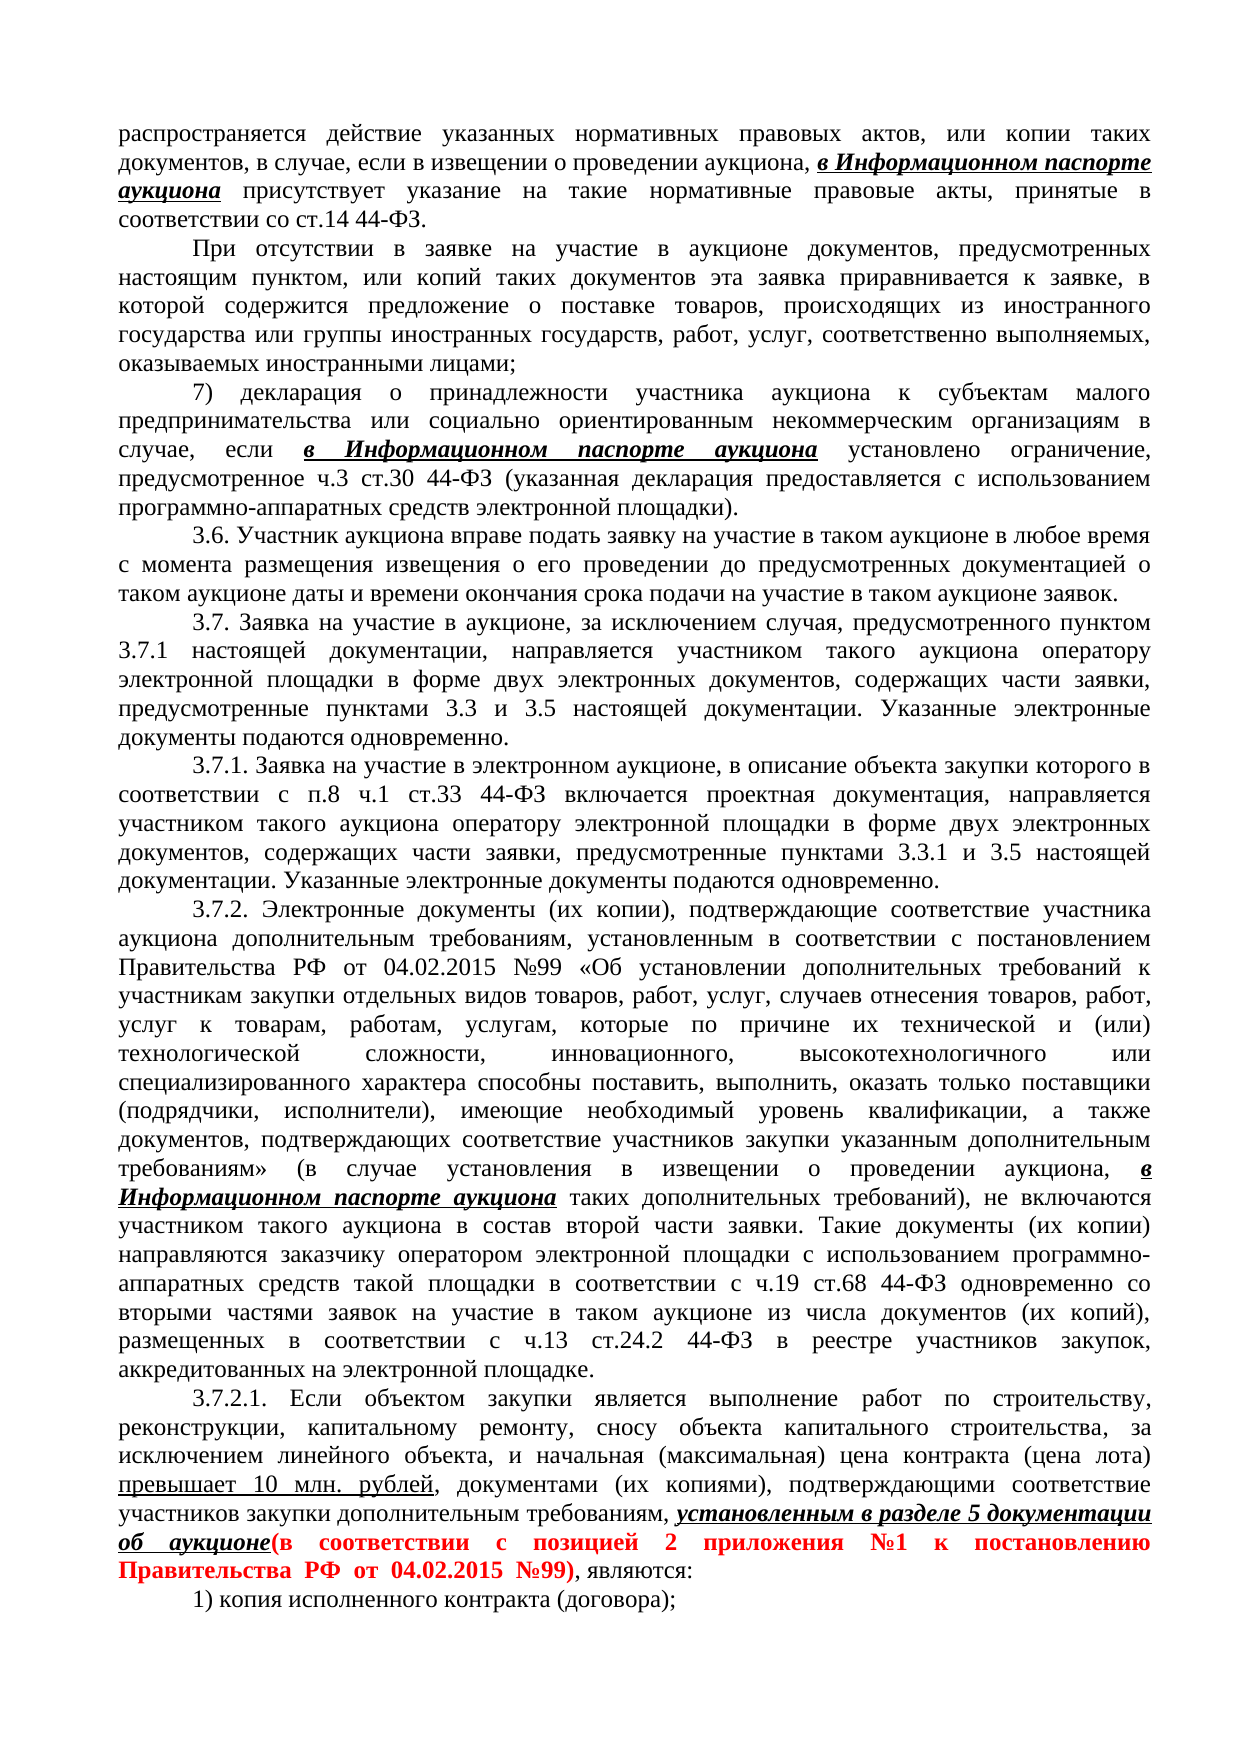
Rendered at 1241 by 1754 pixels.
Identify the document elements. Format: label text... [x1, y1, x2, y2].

text 1) копия исполненного контракта (договора); [118, 1584, 1152, 1613]
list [118, 118, 1152, 233]
text 3.7. Заявка на участие в аукционе, за исключением случая, предусмотренного пунктом 3.7.1 настоящей документации, направляется участником такого аукциона оператору электронной площадки в форме двух электронных документов, содержащих части заявки, предусмотренные пунктами 3.3 и 3.5 настоящей документации. Указанные электронные документы подаются одновременно. [118, 607, 1152, 751]
list 7) декларация о принадлежности участника аукциона к субъектам малого предпринимательства или социально ориентированным некоммерческим организациям в случае, если в Информационном паспорте аукциона установлено ограничение, предусмотренное ч.3 ст.30 44-ФЗ (указанная декларация предоставляется с использованием программно-аппаратных средств электронной площадки). [118, 377, 1152, 521]
text 3.7.1. Заявка на участие в электронном аукционе, в описание объекта закупки которого в соответствии с п.8 ч.1 ст.33 44-ФЗ включается проектная документация, направляется участником такого аукциона оператору электронной площадки в форме двух электронных документов, содержащих части заявки, предусмотренные пунктами 3.3.1 и 3.5 настоящей документации. Указанные электронные документы подаются одновременно. [118, 751, 1152, 894]
list 3.7.2.1. Если объектом закупки является выполнение работ по строительству, реконструкции, капитальному ремонту, сносу объекта капитального строительства, за исключением линейного объекта, и начальная (максимальная) цена контракта (цена лота) превышает 10 млн. рублей, документами (их копиями), подтверждающими соответствие участников закупки дополнительным требованиям, установленным в разделе 5 документации об аукционе(в соответствии с позицией 2 приложения №1 к постановлению Правительства РФ от 04.02.2015 №99), являются: [118, 1383, 1152, 1584]
list 3.6. Участник аукциона вправе подать заявку на участие в таком аукционе в любое время с момента размещения извещения о его проведении до предусмотренных документацией о таком аукционе даты и времени окончания срока подачи на участие в таком аукционе заявок. [118, 521, 1152, 607]
list При отсутствии в заявке на участие в аукционе документов, предусмотренных настоящим пунктом, или копий таких документов эта заявка приравнивается к заявке, в которой содержится предложение о поставке товаров, происходящих из иностранного государства или группы иностранных государств, работ, услуг, соответственно выполняемых, оказываемых иностранными лицами; [118, 233, 1152, 377]
text 3.7.2. Электронные документы (их копии), подтверждающие соответствие участника аукциона дополнительным требованиям, установленным в соответствии с постановлением Правительства РФ от 04.02.2015 №99 «Об установлении дополнительных требований к участникам закупки отдельных видов товаров, работ, услуг, случаев отнесения товаров, работ, услуг к товарам, работам, услугам, которые по причине их технической и (или) технологической сложности, инновационного, высокотехнологичного или специализированного характера способны поставить, выполнить, оказать только поставщики (подрядчики, исполнители), имеющие необходимый уровень квалификации, а также документов, подтверждающих соответствие участников закупки указанным дополнительным требованиям» (в случае установления в извещении о проведении аукциона, в Информационном паспорте аукциона таких дополнительных требований), не включаются участником такого аукциона в состав второй части заявки. Такие документы (их копии) направляются заказчику оператором электронной площадки с использованием программно-аппаратных средств такой площадки в соответствии с ч.19 ст.68 44-ФЗ одновременно со вторыми частями заявок на участие в таком аукционе из числа документов (их копий), размещенных в соответствии с ч.13 ст.24.2 44-ФЗ в реестре участников закупок, аккредитованных на электронной площадке. [118, 894, 1152, 1383]
